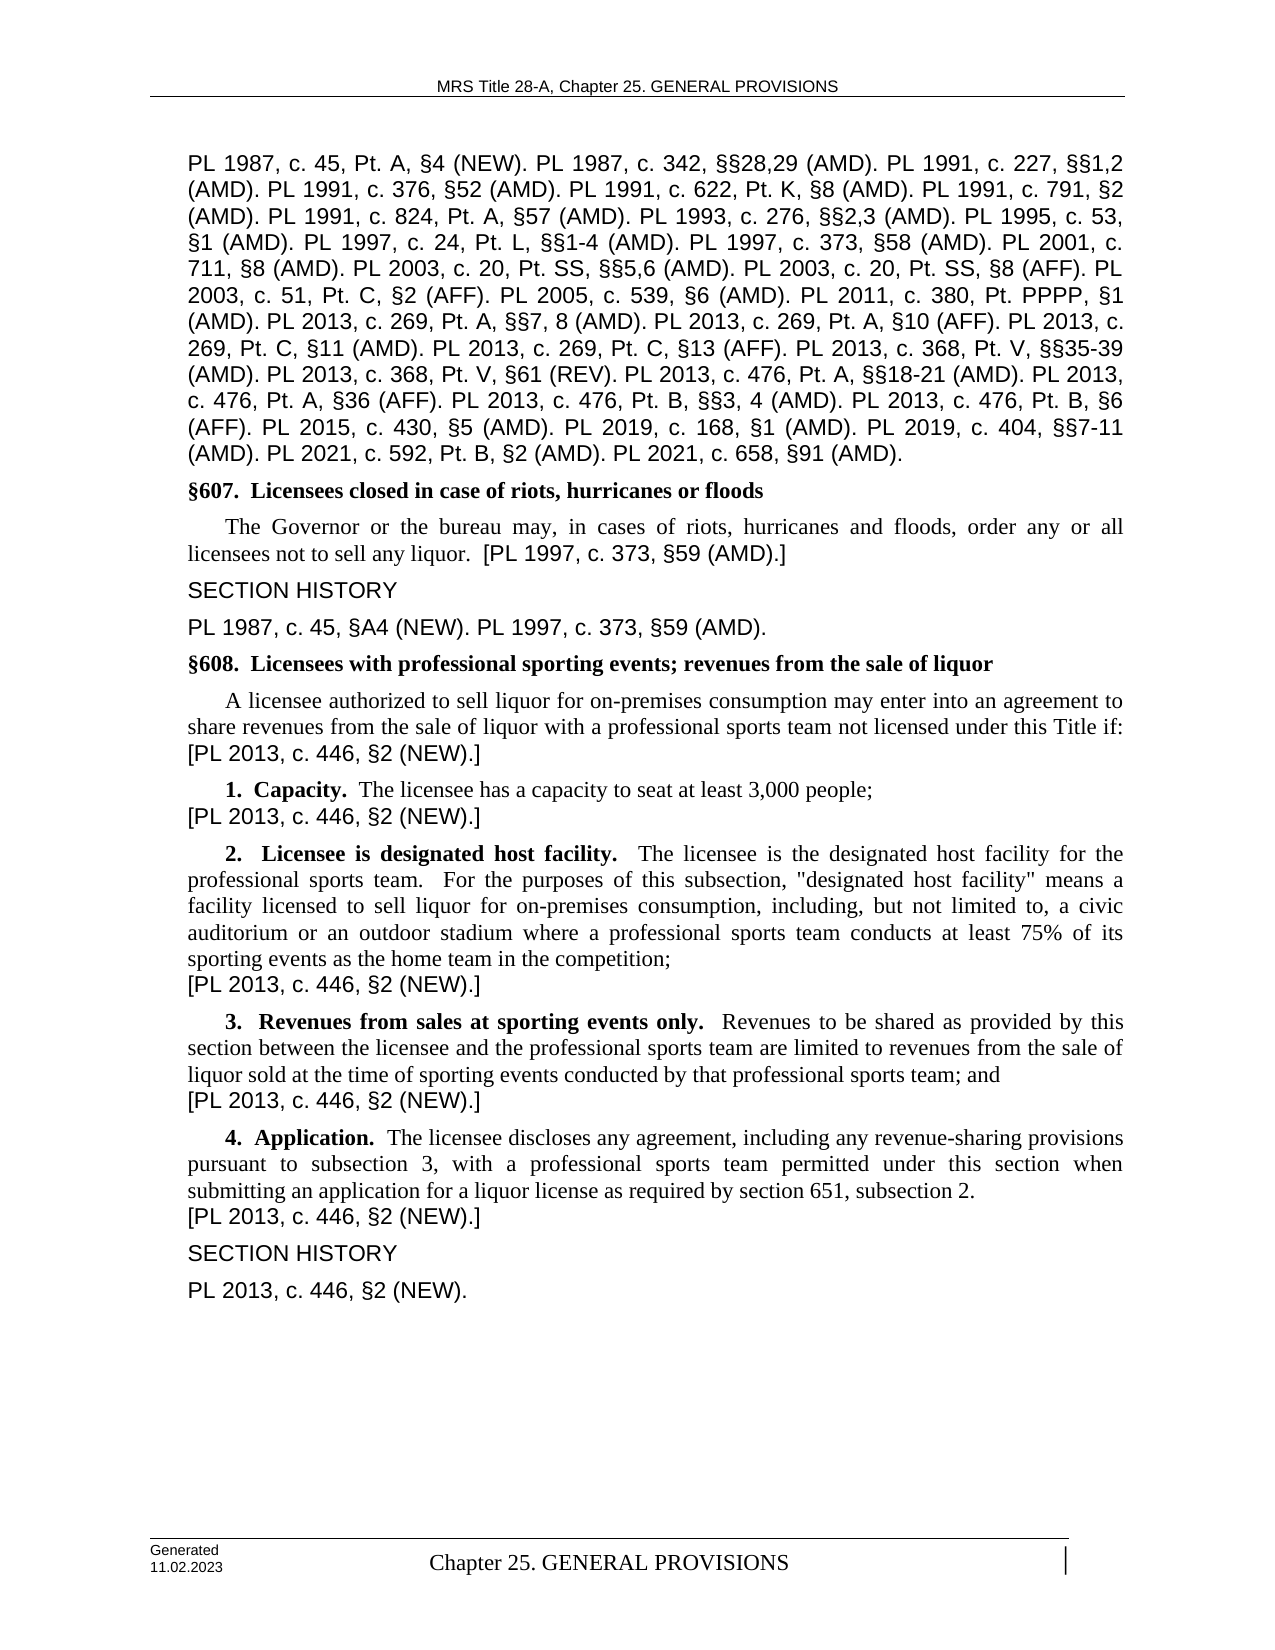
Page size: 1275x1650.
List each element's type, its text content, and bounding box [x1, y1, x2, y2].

text PL 2013, c. 446, §2 (NEW). [187, 1277, 1125, 1303]
text 1. Capacity. The licensee has a capacity to seat at least 3,000 people; [187, 776, 1125, 803]
text The Governor or the bureau may, in cases of riots, hurricanes and floods, order any or all licensees not to sell any liquor. [PL 1997, c. 373, §59 (AMD).] [187, 513, 1125, 566]
text §607. Licensees closed in case of riots, hurricanes or floods [187, 477, 1125, 503]
text 3. Revenues from sales at sporting events only. Revenues to be shared as provided by this section between the licensee and the professional sports team are limited to revenues from the sale of liquor sold at the time of sporting events conducted by that professional sports team; and [187, 1008, 1125, 1087]
text [PL 2013, c. 446, §2 (NEW).] [187, 1087, 1125, 1113]
text [PL 2013, c. 446, §2 (NEW).] [187, 1203, 1125, 1229]
text §608. Licensees with professional sporting events; revenues from the sale of liquor [187, 650, 1125, 677]
text 2. Licensee is designated host facility. The licensee is the designated host facility for the professional sports team. For the purposes of this subsection, "designated host facility" means a facility licensed to sell liquor for on-premises consumption, including, but not limited to, a civic auditorium or an outdoor stadium where a professional sports team conducts at least 75% of its sporting events as the home team in the competition; [187, 839, 1125, 971]
text SECTION HISTORY [187, 1240, 1125, 1266]
text PL 1987, c. 45, §A4 (NEW). PL 1997, c. 373, §59 (AMD). [187, 613, 1125, 640]
text [PL 2013, c. 446, §2 (NEW).] [187, 803, 1125, 829]
text PL 1987, c. 45, Pt. A, §4 (NEW). PL 1987, c. 342, §§28,29 (AMD). PL 1991, c. 227, §§1,2 (AMD). PL 1991, c. 376, §52 (AMD). PL 1991, c. 622, Pt. K, §8 (AMD). PL 1991, c. 791, §2 (AMD). PL 1991, c. 824, Pt. A, §57 (AMD). PL 1993, c. 276, §§2,3 (AMD). PL 1995, c. 53, §1 (AMD). PL 1997, c. 24, Pt. L, §§1-4 (AMD). PL 1997, c. 373, §58 (AMD). PL 2001, c. 711, §8 (AMD). PL 2003, c. 20, Pt. SS, §§5,6 (AMD). PL 2003, c. 20, Pt. SS, §8 (AFF). PL 2003, c. 51, Pt. C, §2 (AFF). PL 2005, c. 539, §6 (AMD). PL 2011, c. 380, Pt. PPPP, §1 (AMD). PL 2013, c. 269, Pt. A, §§7, 8 (AMD). PL 2013, c. 269, Pt. A, §10 (AFF). PL 2013, c. 269, Pt. C, §11 (AMD). PL 2013, c. 269, Pt. C, §13 (AFF). PL 2013, c. 368, Pt. V, §§35-39 (AMD). PL 2013, c. 368, Pt. V, §61 (REV). PL 2013, c. 476, Pt. A, §§18-21 (AMD). PL 2013, c. 476, Pt. A, §36 (AFF). PL 2013, c. 476, Pt. B, §§3, 4 (AMD). PL 2013, c. 476, Pt. B, §6 (AFF). PL 2015, c. 430, §5 (AMD). PL 2019, c. 168, §1 (AMD). PL 2019, c. 404, §§7-11 (AMD). PL 2021, c. 592, Pt. B, §2 (AMD). PL 2021, c. 658, §91 (AMD). [187, 150, 1125, 466]
text SECTION HISTORY [187, 577, 1125, 603]
text [PL 2013, c. 446, §2 (NEW).] [187, 971, 1125, 998]
text A licensee authorized to sell liquor for on-premises consumption may enter into an agreement to share revenues from the sale of liquor with a professional sports team not licensed under this Title if: [PL 2013, c. 446, §2 (NEW).] [187, 687, 1125, 766]
text 4. Application. The licensee discloses any agreement, including any revenue-sharing provisions pursuant to subsection 3, with a professional sports team permitted under this section when submitting an application for a liquor license as required by section 651, subsection 2. [187, 1124, 1125, 1203]
